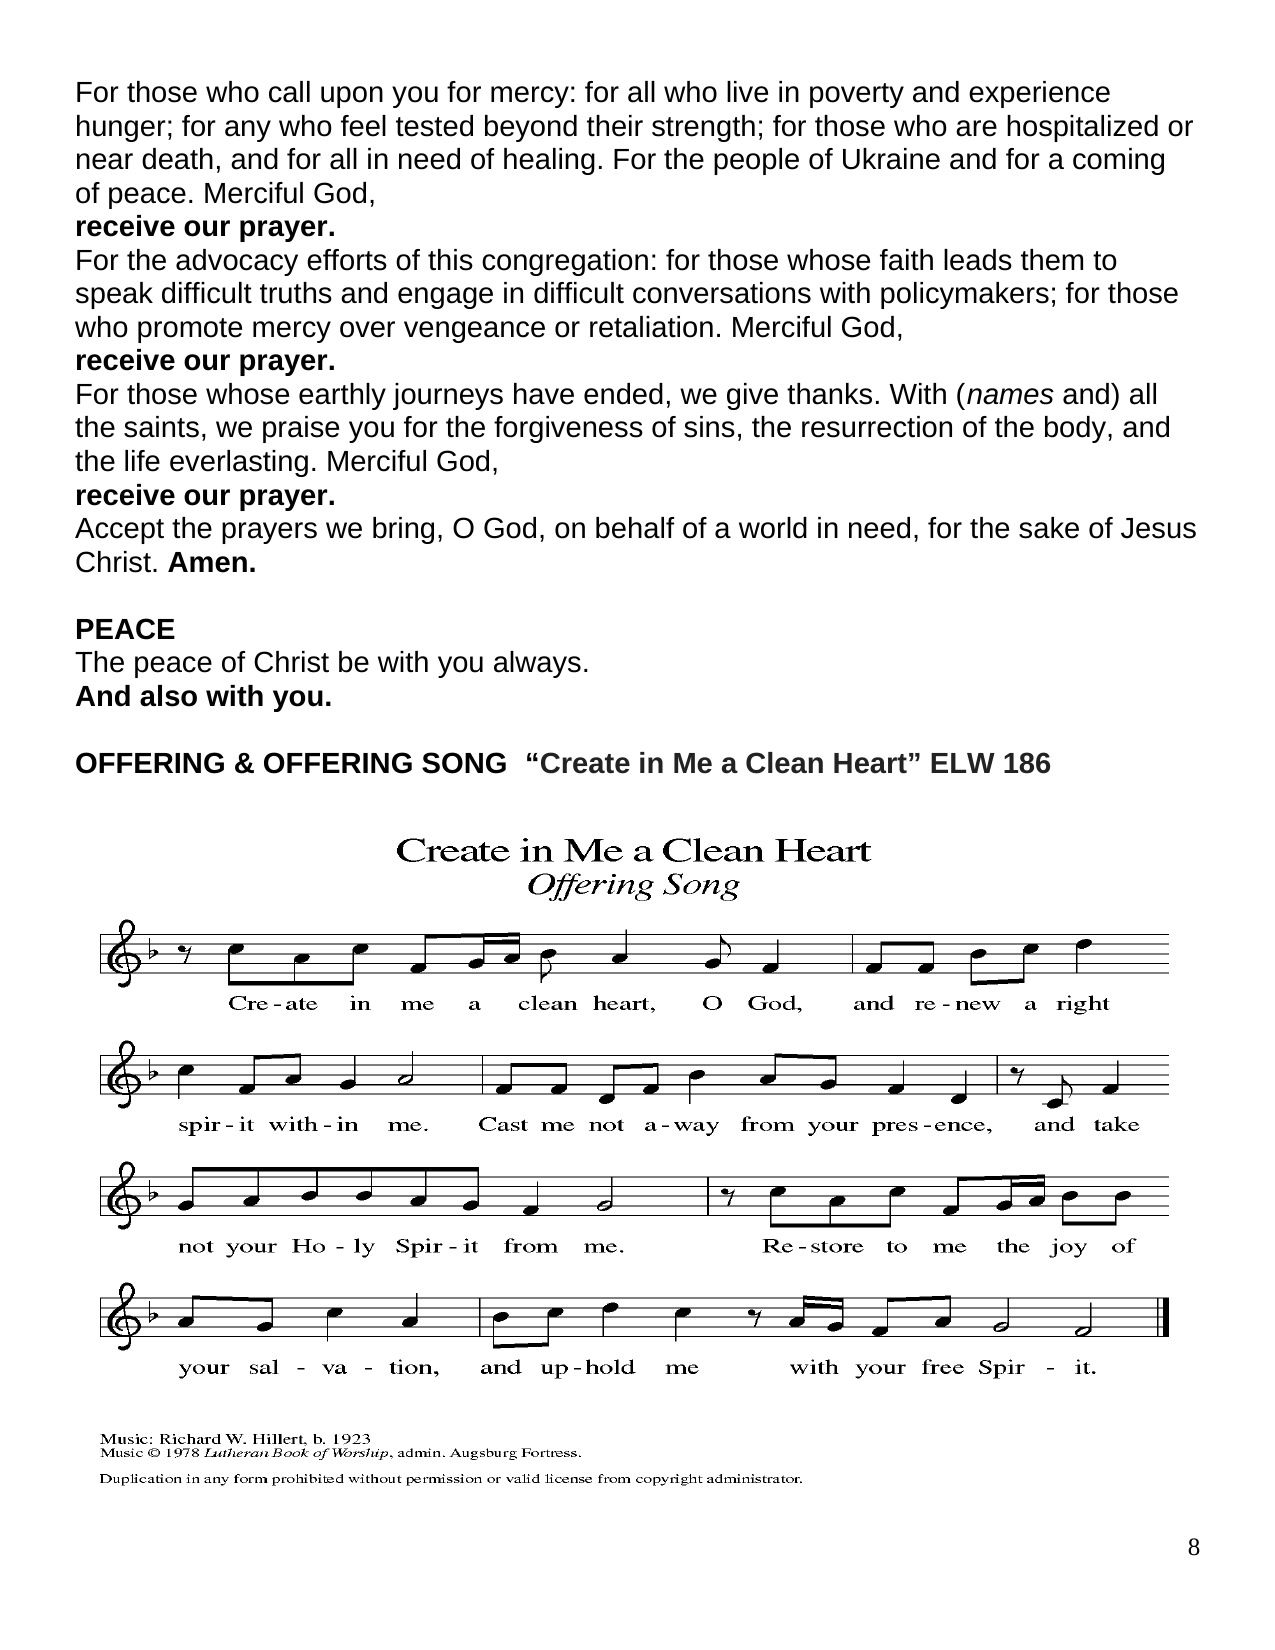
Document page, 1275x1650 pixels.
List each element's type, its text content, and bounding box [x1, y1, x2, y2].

text receive our prayer. [75, 209, 1200, 243]
text For those whose earthly journeys have ended, we give thanks. With (names and) all the saints, we praise you for the forgiveness of sins, the resurrection of the body, and the life everlasting. Merciful God, [75, 377, 1200, 477]
text The peace of Christ be with you always. [75, 645, 1200, 679]
text For those who call upon you for mercy: for all who live in poverty and experience hunger; for any who feel tested beyond their strength; for those who are hospitalized or near death, and for all in need of healing. For the people of Ukraine and for a coming of peace. Merciful God, [75, 75, 1200, 209]
picture [75, 779, 1193, 1525]
text receive our prayer. [75, 343, 1200, 377]
text Offering & Offering song “Create in Me a Clean Heart” ELW 186 [75, 746, 1200, 779]
text For the advocacy efforts of this congregation: for those whose faith leads them to speak difficult truths and engage in difficult conversations with policymakers; for those who promote mercy over vengeance or retaliation. Merciful God, [75, 243, 1200, 343]
text And also with you. [75, 679, 1200, 712]
text receive our prayer. [75, 477, 1200, 511]
text Accept the prayers we bring, O God, on behalf of a world in need, for the sake of Jesus Christ. Amen. [75, 511, 1200, 578]
text Peace [75, 612, 1200, 645]
